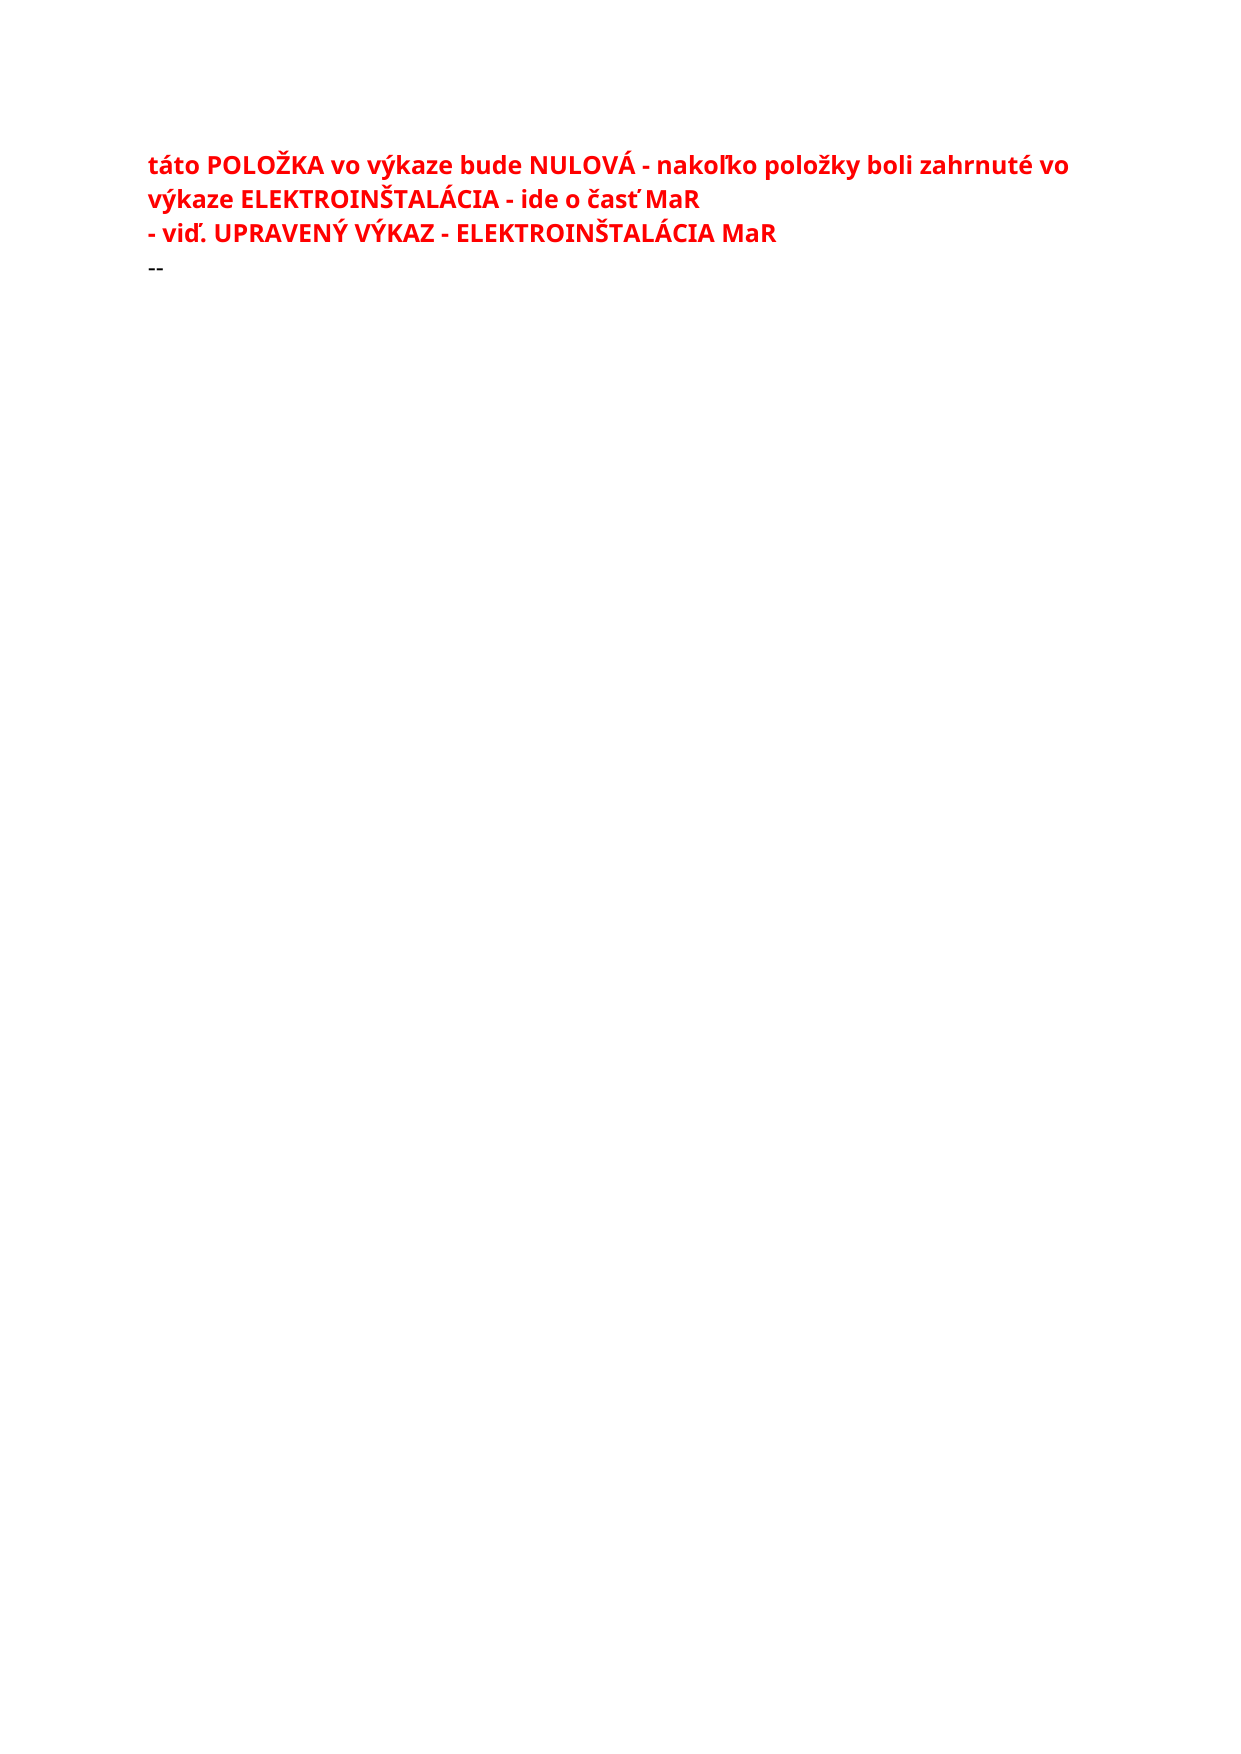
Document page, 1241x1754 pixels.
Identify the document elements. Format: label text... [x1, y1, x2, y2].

text - viď. UPRAVENÝ VÝKAZ - ELEKTROINŠTALÁCIA MaR [148, 216, 1093, 250]
text -- [148, 250, 1093, 284]
text táto POLOŽKA vo výkaze bude NULOVÁ - nakoľko položky boli zahrnuté vo výkaze ELEKTROINŠTALÁCIA - ide o časť MaR [148, 148, 1093, 216]
